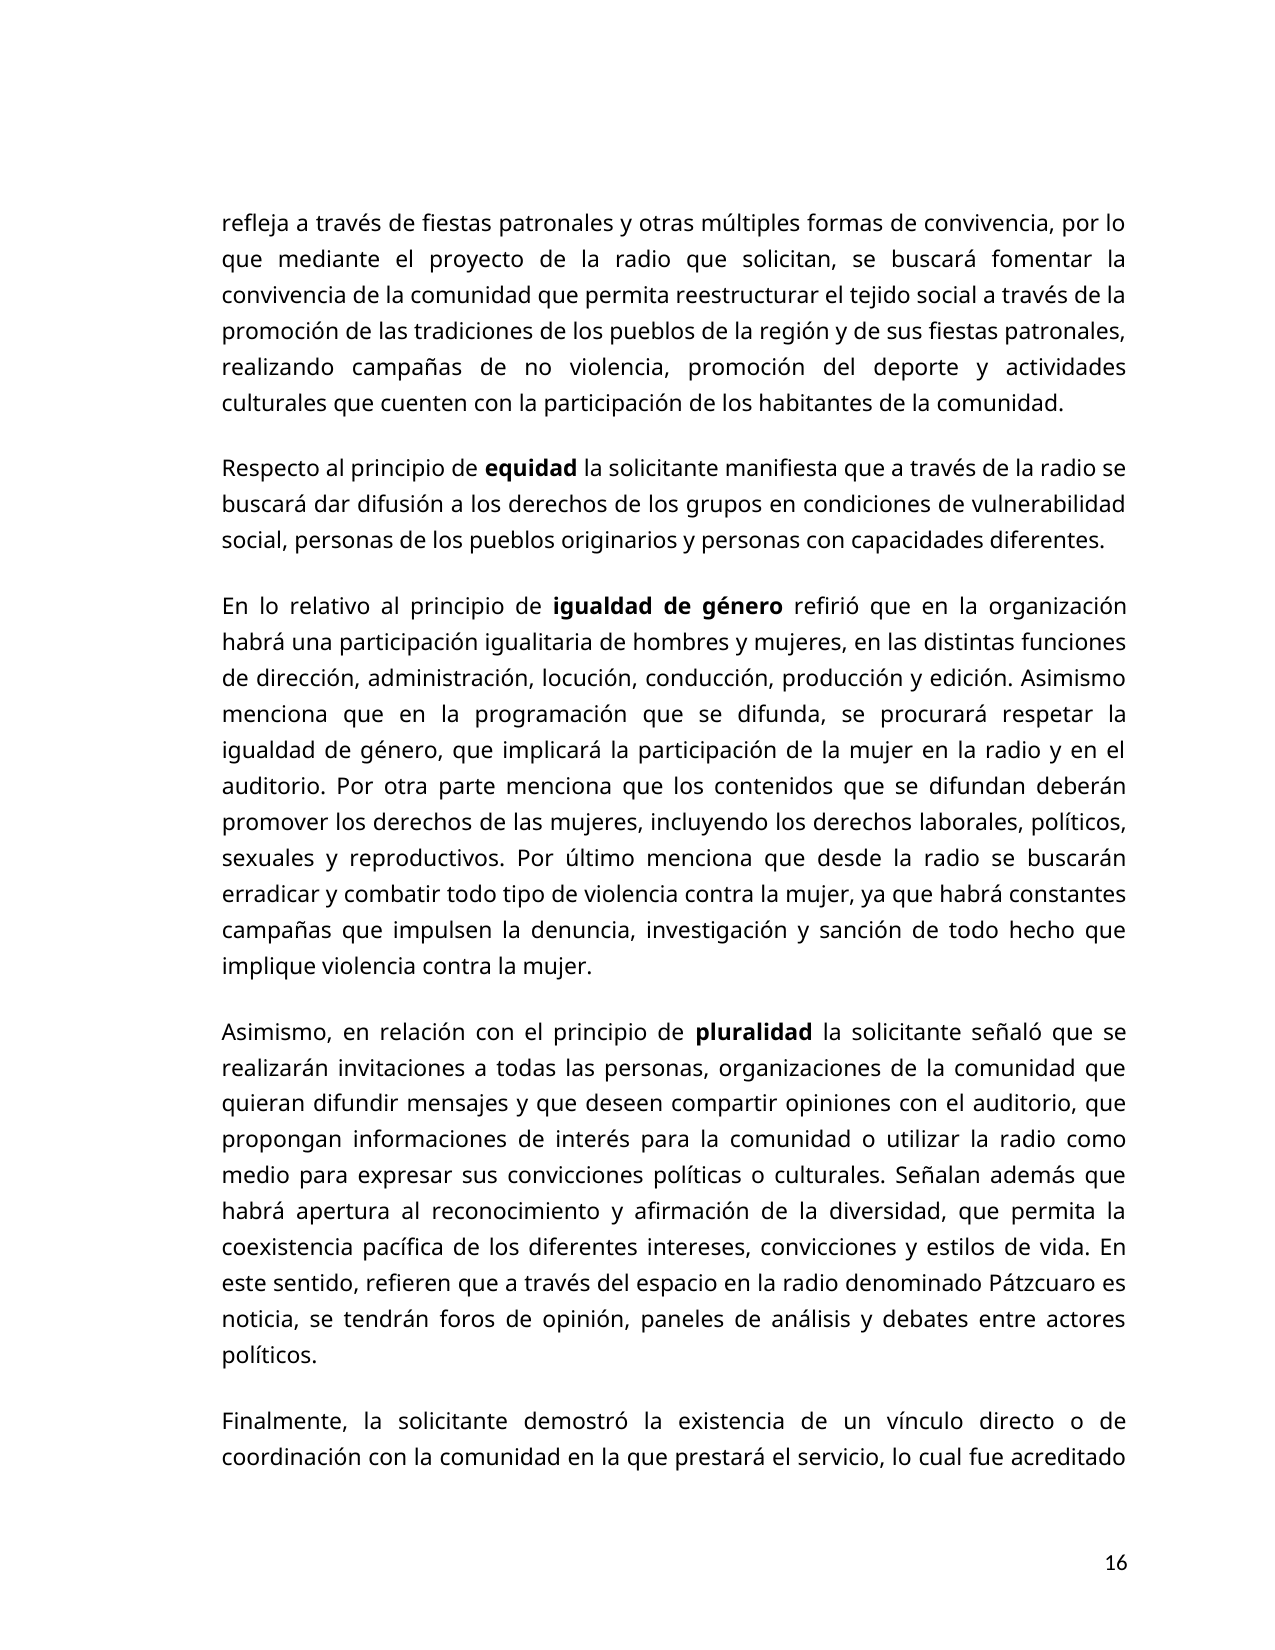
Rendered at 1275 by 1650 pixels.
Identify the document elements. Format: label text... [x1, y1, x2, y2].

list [221, 1405, 1127, 1472]
list En lo relativo al principio de igualdad de género refirió que en la organización habrá una participación igualitaria de hombres y mujeres, en las distintas funciones de dirección, administración, locución, conducción, producción y edición. Asimismo menciona que en la programación que se difunda, se procurará respetar la igualdad de género, que implicará la participación de la mujer en la radio y en el auditorio. Por otra parte menciona que los contenidos que se difundan deberán promover los derechos de las mujeres, incluyendo los derechos laborales, políticos, sexuales y reproductivos. Por último menciona que desde la radio se buscarán erradicar y combatir todo tipo de violencia contra la mujer, ya que habrá constantes campañas que impulsen la denuncia, investigación y sanción de todo hecho que implique violencia contra la mujer. [222, 590, 1127, 981]
list Respecto al principio de equidad la solicitante manifiesta que a través de la radio se buscará dar difusión a los derechos de los grupos en condiciones de vulnerabilidad social, personas de los pueblos originarios y personas con capacidades diferentes. [221, 452, 1127, 556]
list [221, 207, 1127, 418]
list Asimismo, en relación con el principio de pluralidad la solicitante señaló que se realizarán invitaciones a todas las personas, organizaciones de la comunidad que quieran difundir mensajes y que deseen compartir opiniones con el auditorio, que propongan informaciones de interés para la comunidad o utilizar la radio como medio para expresar sus convicciones políticas o culturales. Señalan además que habrá apertura al reconocimiento y afirmación de la diversidad, que permita la coexistencia pacífica de los diferentes intereses, convicciones y estilos de vida. En este sentido, refieren que a través del espacio en la radio denominado Pátzcuaro es noticia, se tendrán foros de opinión, paneles de análisis y debates entre actores políticos. [221, 1016, 1127, 1370]
